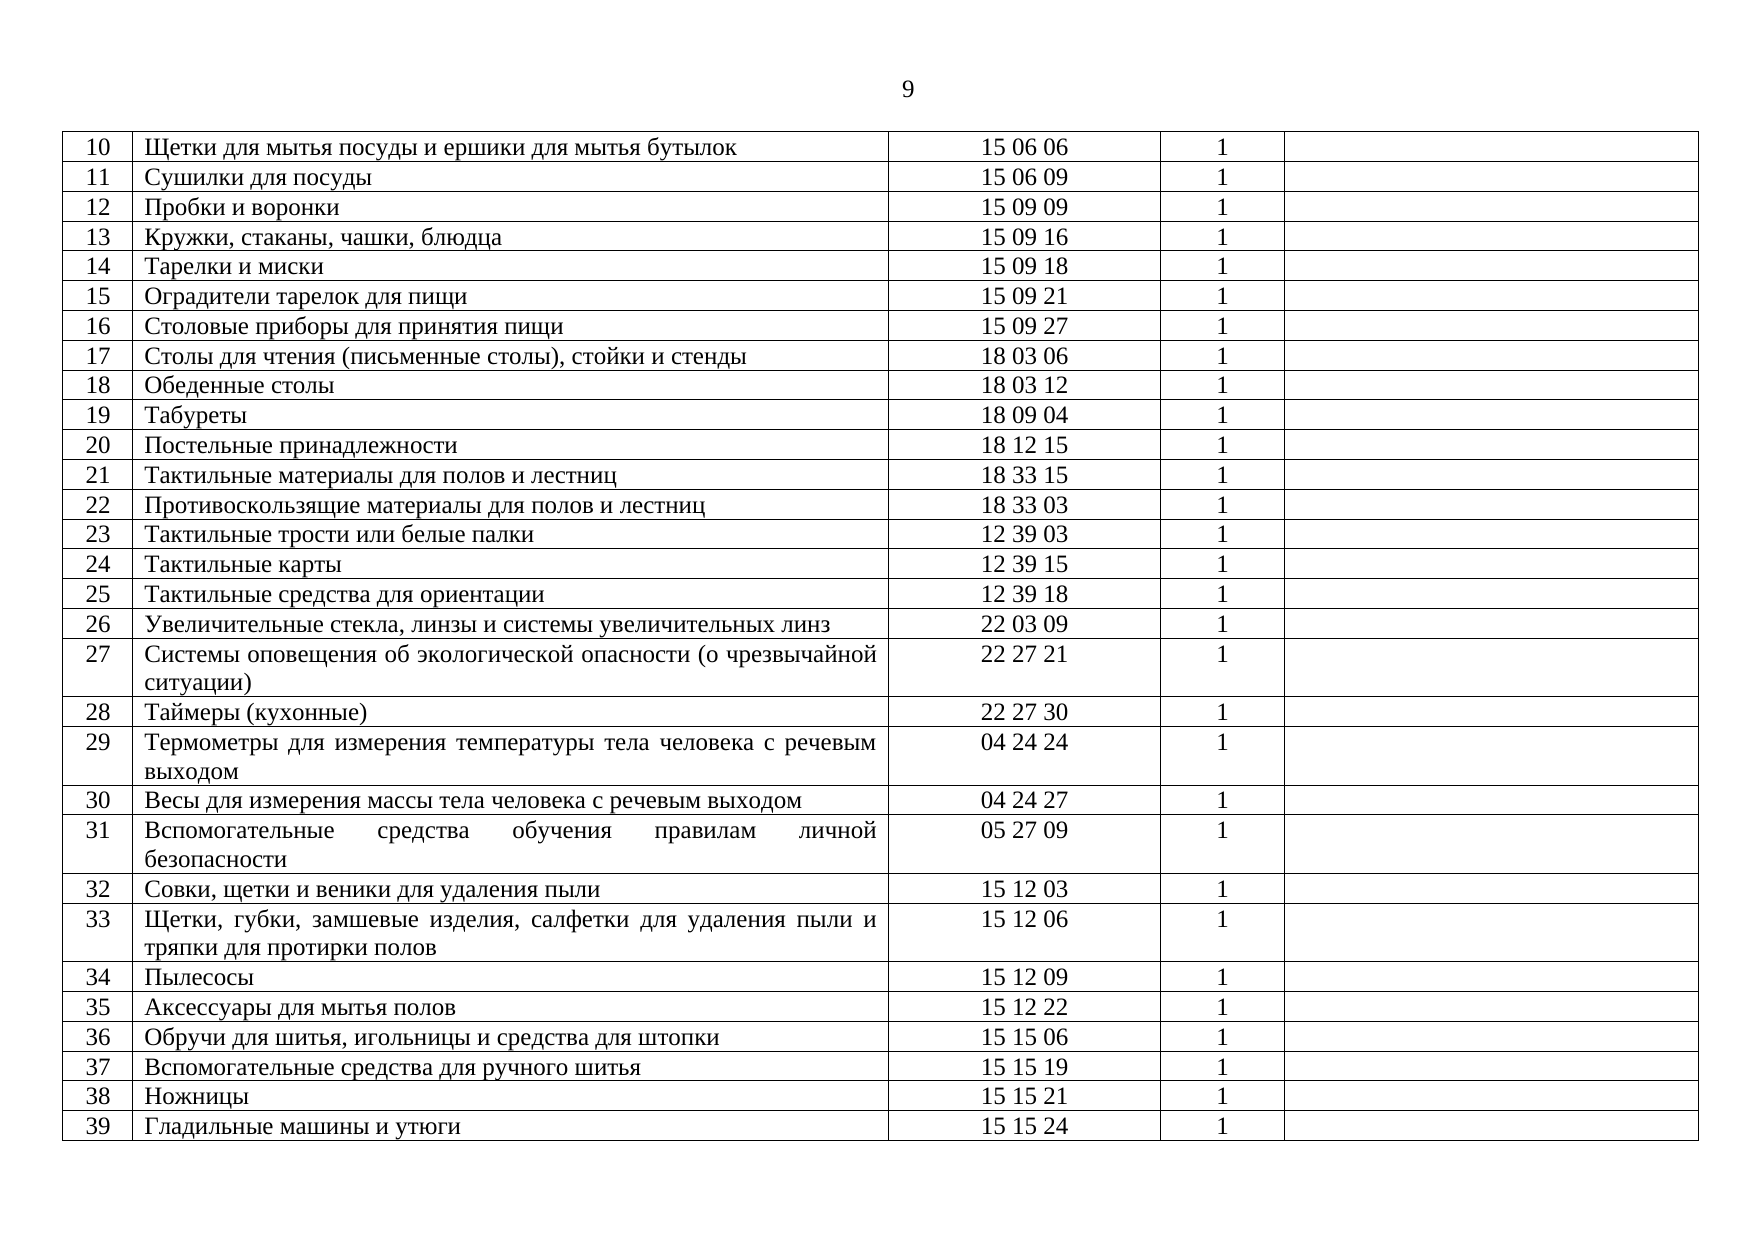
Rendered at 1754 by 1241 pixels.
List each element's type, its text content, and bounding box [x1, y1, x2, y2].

table_cell Системы оповещения об экологической опасности (о чрезвычайной ситуации) [133, 639, 888, 696]
table_cell 26 [63, 609, 132, 638]
table_cell Щетки, губки, замшевые изделия, салфетки для удаления пыли и тряпки для протирки полов [133, 904, 888, 961]
table_cell 10 [63, 132, 132, 161]
table_cell 1 [1161, 904, 1284, 961]
table_cell 1 [1161, 371, 1284, 399]
table_cell 24 [63, 549, 132, 578]
table_cell 1 [1161, 579, 1284, 608]
table_cell 1 [1161, 222, 1284, 250]
table_cell 15 09 18 [889, 251, 1160, 280]
table_cell 34 [63, 962, 132, 991]
table_cell 22 [63, 490, 132, 518]
table_cell 15 12 09 [889, 962, 1160, 991]
table_cell 1 [1161, 1081, 1284, 1110]
table_cell 1 [1161, 281, 1284, 310]
table_cell 31 [63, 815, 132, 873]
table_cell 1 [1161, 520, 1284, 548]
table_cell Тактильные карты [133, 549, 888, 578]
table_cell 15 09 09 [889, 192, 1160, 221]
table_cell 1 [1161, 786, 1284, 814]
table_cell 12 39 03 [889, 520, 1160, 548]
table_cell 04 24 24 [889, 727, 1160, 784]
table_cell 1 [1161, 727, 1284, 784]
table_cell 1 [1161, 251, 1284, 280]
table_cell 23 [63, 520, 132, 548]
table_cell 15 09 27 [889, 311, 1160, 340]
table_cell 18 33 15 [889, 460, 1160, 489]
table_cell Обручи для шитья, игольницы и средства для штопки [133, 1022, 888, 1051]
table_cell [1285, 697, 1698, 726]
table_cell Весы для измерения массы тела человека с речевым выходом [133, 786, 888, 814]
table_cell 15 09 16 [889, 222, 1160, 250]
table_cell Таймеры (кухонные) [133, 697, 888, 726]
table_cell Противоскользящие материалы для полов и лестниц [133, 490, 888, 518]
table_cell 22 03 09 [889, 609, 1160, 638]
table_cell Увеличительные стекла, линзы и системы увеличительных линз [133, 609, 888, 638]
table_cell 25 [63, 579, 132, 608]
table_cell 1 [1161, 311, 1284, 340]
table_cell 12 [63, 192, 132, 221]
table_cell [1285, 520, 1698, 548]
table_cell 15 15 19 [889, 1052, 1160, 1080]
table_cell [1285, 639, 1698, 696]
table_cell 1 [1161, 1111, 1284, 1140]
table_cell [1285, 132, 1698, 161]
table_cell [1285, 251, 1698, 280]
table_cell Табуреты [133, 400, 888, 429]
table_cell 18 03 06 [889, 341, 1160, 369]
table_cell Столы для чтения (письменные столы), стойки и стенды [133, 341, 888, 369]
table_cell Столовые приборы для принятия пищи [133, 311, 888, 340]
table_cell Сушилки для посуды [133, 162, 888, 191]
table_cell 15 06 09 [889, 162, 1160, 191]
table_cell Кружки, стаканы, чашки, блюдца [133, 222, 888, 250]
table_cell Тарелки и миски [133, 251, 888, 280]
table_cell 22 27 21 [889, 639, 1160, 696]
table_cell Постельные принадлежности [133, 430, 888, 459]
table_cell Термометры для измерения температуры тела человека с речевым выходом [133, 727, 888, 784]
table_cell Обеденные столы [133, 371, 888, 399]
table_cell Пробки и воронки [133, 192, 888, 221]
table_cell 1 [1161, 609, 1284, 638]
table_cell [1285, 549, 1698, 578]
table_cell Вспомогательные средства для ручного шитья [133, 1052, 888, 1080]
table_cell [1285, 400, 1698, 429]
table_cell Ножницы [133, 1081, 888, 1110]
table_cell Совки, щетки и веники для удаления пыли [133, 874, 888, 903]
table_cell Гладильные машины и утюги [133, 1111, 888, 1140]
table_cell 27 [63, 639, 132, 696]
table_cell 18 09 04 [889, 400, 1160, 429]
table_cell [1285, 1111, 1698, 1140]
table_cell 18 03 12 [889, 371, 1160, 399]
table_cell 18 [63, 371, 132, 399]
table_cell 14 [63, 251, 132, 280]
table_cell 11 [63, 162, 132, 191]
table_cell Тактильные средства для ориентации [133, 579, 888, 608]
table_cell [1285, 786, 1698, 814]
table_cell 18 12 15 [889, 430, 1160, 459]
table_cell [1285, 430, 1698, 459]
table_cell Щетки для мытья посуды и ершики для мытья бутылок [133, 132, 888, 161]
table_cell [1285, 874, 1698, 903]
table_cell 15 [63, 281, 132, 310]
table_cell 1 [1161, 1022, 1284, 1051]
table_cell Пылесосы [133, 962, 888, 991]
table_cell [1285, 992, 1698, 1021]
table_cell [1285, 311, 1698, 340]
table_cell 21 [63, 460, 132, 489]
table_cell [1285, 579, 1698, 608]
table_cell 1 [1161, 697, 1284, 726]
table_cell [1285, 727, 1698, 784]
table_cell 15 06 06 [889, 132, 1160, 161]
table_cell 22 27 30 [889, 697, 1160, 726]
table_cell 12 39 15 [889, 549, 1160, 578]
table_cell 1 [1161, 162, 1284, 191]
table_cell 16 [63, 311, 132, 340]
table_cell Аксессуары для мытья полов [133, 992, 888, 1021]
table_cell [1285, 962, 1698, 991]
table_cell Тактильные материалы для полов и лестниц [133, 460, 888, 489]
table_cell 1 [1161, 341, 1284, 369]
table_cell 18 33 03 [889, 490, 1160, 518]
table_cell [1285, 490, 1698, 518]
table_cell 29 [63, 727, 132, 784]
table_cell [1285, 162, 1698, 191]
table_cell 1 [1161, 192, 1284, 221]
table_cell 39 [63, 1111, 132, 1140]
table_cell [1285, 460, 1698, 489]
table_cell 13 [63, 222, 132, 250]
table_cell 37 [63, 1052, 132, 1080]
table_cell 15 15 24 [889, 1111, 1160, 1140]
table_cell 1 [1161, 962, 1284, 991]
table_cell 1 [1161, 400, 1284, 429]
table_cell 30 [63, 786, 132, 814]
table_cell 15 15 06 [889, 1022, 1160, 1051]
table_cell 33 [63, 904, 132, 961]
table_cell 05 27 09 [889, 815, 1160, 873]
table_cell 38 [63, 1081, 132, 1110]
table_cell [1285, 904, 1698, 961]
table_cell 32 [63, 874, 132, 903]
table_cell 1 [1161, 874, 1284, 903]
table_cell [1285, 609, 1698, 638]
table_cell Тактильные трости или белые палки [133, 520, 888, 548]
table_cell [1285, 192, 1698, 221]
table_cell [1285, 222, 1698, 250]
table_cell 15 09 21 [889, 281, 1160, 310]
table_cell [1285, 815, 1698, 873]
table_cell 1 [1161, 639, 1284, 696]
table_cell 28 [63, 697, 132, 726]
table_cell 15 12 06 [889, 904, 1160, 961]
table_cell 35 [63, 992, 132, 1021]
table_cell 20 [63, 430, 132, 459]
table_cell Вспомогательные средства обучения правилам личной безопасности [133, 815, 888, 873]
table_cell [1285, 1022, 1698, 1051]
table_cell 17 [63, 341, 132, 369]
table_cell 36 [63, 1022, 132, 1051]
table_cell 1 [1161, 460, 1284, 489]
table_cell 1 [1161, 992, 1284, 1021]
table_cell 1 [1161, 490, 1284, 518]
table_cell 15 12 03 [889, 874, 1160, 903]
table_cell Оградители тарелок для пищи [133, 281, 888, 310]
table_cell 12 39 18 [889, 579, 1160, 608]
table_cell 1 [1161, 1052, 1284, 1080]
table_cell 1 [1161, 430, 1284, 459]
table_cell 1 [1161, 549, 1284, 578]
table_cell 15 15 21 [889, 1081, 1160, 1110]
table_cell [1285, 341, 1698, 369]
table_cell 19 [63, 400, 132, 429]
table_cell [1285, 1081, 1698, 1110]
table_cell [1285, 371, 1698, 399]
table_cell 04 24 27 [889, 786, 1160, 814]
table_cell 1 [1161, 815, 1284, 873]
table_cell 1 [1161, 132, 1284, 161]
table_cell 15 12 22 [889, 992, 1160, 1021]
table_cell [1285, 1052, 1698, 1080]
table_cell [1285, 281, 1698, 310]
